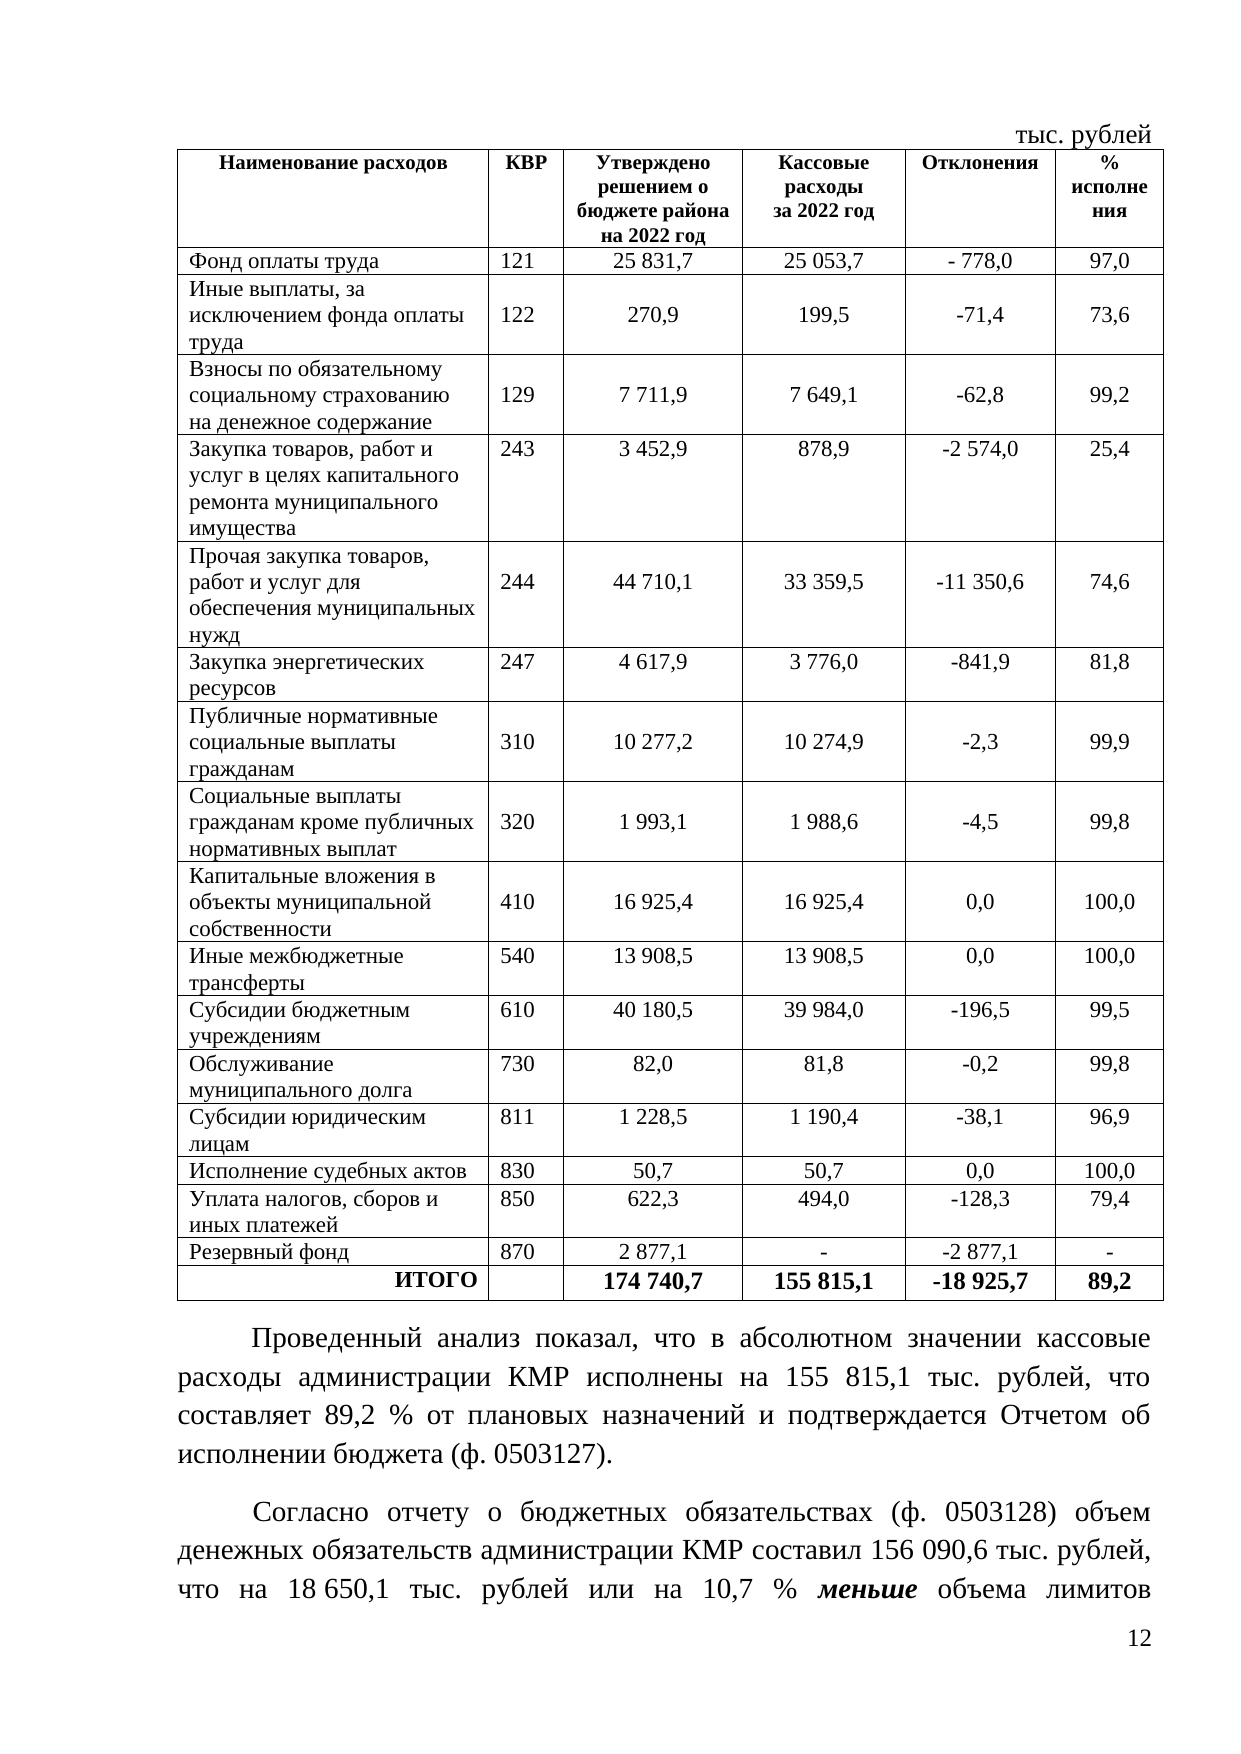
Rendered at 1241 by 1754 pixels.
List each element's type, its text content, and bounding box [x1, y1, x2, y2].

table_cell 100,0 [1056, 862, 1163, 941]
table_header % исполне ния [1056, 150, 1163, 247]
table_cell -4,5 [906, 782, 1055, 861]
table_cell 10 274,9 [743, 702, 905, 781]
table_cell -2 877,1 [906, 1238, 1055, 1265]
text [177, 1494, 1152, 1604]
table_cell 99,8 [1056, 782, 1163, 861]
table_cell 121 [489, 248, 563, 274]
table_cell Исполнение судебных актов [178, 1157, 488, 1183]
table_cell 830 [489, 1157, 563, 1183]
text тыс. рублей [177, 118, 1152, 149]
table_cell 0,0 [906, 942, 1055, 995]
table_cell 878,9 [743, 435, 905, 541]
table_cell 870 [489, 1238, 563, 1265]
table_cell 25,4 [1056, 435, 1163, 541]
table_header Утверждено решением о бюджете района на 2022 год [564, 150, 742, 247]
table_cell ИТОГО [178, 1266, 488, 1300]
table_cell 100,0 [1056, 1157, 1163, 1183]
table_cell Уплата налогов, сборов и иных платежей [178, 1185, 488, 1237]
table_cell Взносы по обязательному социальному страхованию на денежное содержание [178, 355, 488, 434]
table_cell 100,0 [1056, 942, 1163, 995]
table_cell 1 228,5 [564, 1104, 742, 1156]
table_cell -62,8 [906, 355, 1055, 434]
table_cell Обслуживание муниципального долга [178, 1050, 488, 1102]
table_cell 10 277,2 [564, 702, 742, 781]
table_cell Иные межбюджетные трансферты [178, 942, 488, 995]
table_cell 622,3 [564, 1185, 742, 1237]
text Проведенный анализ показал, что в абсолютном значении кассовые расходы администрации КМР исполнены на 155 815,1 тыс. рублей, что составляет 89,2 % от плановых назначений и подтверждается Отчетом об исполнении бюджета (ф. 0503127). [177, 1320, 1152, 1469]
table_cell -11 350,6 [906, 542, 1055, 647]
table_cell 244 [489, 542, 563, 647]
table_cell 97,0 [1056, 248, 1163, 274]
table_cell 850 [489, 1185, 563, 1237]
table_cell 199,5 [743, 275, 905, 354]
table_cell 50,7 [564, 1157, 742, 1183]
table_cell 96,9 [1056, 1104, 1163, 1156]
table_cell 270,9 [564, 275, 742, 354]
table_cell -2,3 [906, 702, 1055, 781]
table_cell 320 [489, 782, 563, 861]
table_cell 155 815,1 [743, 1266, 905, 1300]
table_cell Закупка энергетических ресурсов [178, 648, 488, 701]
table_cell 74,6 [1056, 542, 1163, 647]
table_cell 129 [489, 355, 563, 434]
table_cell 39 984,0 [743, 996, 905, 1049]
table_cell Субсидии бюджетным учреждениям [178, 996, 488, 1049]
table_cell 16 925,4 [743, 862, 905, 941]
table_cell 89,2 [1056, 1266, 1163, 1300]
table_cell 247 [489, 648, 563, 701]
table_cell 1 988,6 [743, 782, 905, 861]
table_cell 25 831,7 [564, 248, 742, 274]
table_cell 44 710,1 [564, 542, 742, 647]
table_cell -196,5 [906, 996, 1055, 1049]
table_cell -841,9 [906, 648, 1055, 701]
table_cell 3 776,0 [743, 648, 905, 701]
table_cell 811 [489, 1104, 563, 1156]
table_cell Прочая закупка товаров, работ и услуг для обеспечения муниципальных нужд [178, 542, 488, 647]
table_cell 410 [489, 862, 563, 941]
table_cell - [743, 1238, 905, 1265]
table_cell Иные выплаты, за исключением фонда оплаты труда [178, 275, 488, 354]
table_cell 81,8 [1056, 648, 1163, 701]
table_header КВР [489, 150, 563, 247]
table_header Кассовые расходы за 2022 год [743, 150, 905, 247]
table_cell 40 180,5 [564, 996, 742, 1049]
table_cell 16 925,4 [564, 862, 742, 941]
table_cell 730 [489, 1050, 563, 1102]
table_cell 7 649,1 [743, 355, 905, 434]
table_cell Социальные выплаты гражданам кроме публичных нормативных выплат [178, 782, 488, 861]
table_cell -2 574,0 [906, 435, 1055, 541]
table_cell 99,5 [1056, 996, 1163, 1049]
table_cell -128,3 [906, 1185, 1055, 1237]
table_cell 13 908,5 [743, 942, 905, 995]
table_cell 0,0 [906, 862, 1055, 941]
table_cell 81,8 [743, 1050, 905, 1102]
table_cell 99,2 [1056, 355, 1163, 434]
table_cell Капитальные вложения в объекты муниципальной собственности [178, 862, 488, 941]
table_cell Фонд оплаты труда [178, 248, 488, 274]
table_cell 1 190,4 [743, 1104, 905, 1156]
table_cell -0,2 [906, 1050, 1055, 1102]
table_cell Резервный фонд [178, 1238, 488, 1265]
table_cell Публичные нормативные социальные выплаты гражданам [178, 702, 488, 781]
table_cell 73,6 [1056, 275, 1163, 354]
table_cell 2 877,1 [564, 1238, 742, 1265]
table_cell [489, 1266, 563, 1300]
table_cell 122 [489, 275, 563, 354]
table_cell 99,9 [1056, 702, 1163, 781]
table_header Отклонения [906, 150, 1055, 247]
table_cell 1 993,1 [564, 782, 742, 861]
table_cell 243 [489, 435, 563, 541]
table_cell 494,0 [743, 1185, 905, 1237]
table_cell 4 617,9 [564, 648, 742, 701]
table_cell 174 740,7 [564, 1266, 742, 1300]
table_cell - [1056, 1238, 1163, 1265]
table_cell 79,4 [1056, 1185, 1163, 1237]
table_cell 610 [489, 996, 563, 1049]
table_cell -18 925,7 [906, 1266, 1055, 1300]
table_cell -71,4 [906, 275, 1055, 354]
table_cell 50,7 [743, 1157, 905, 1183]
table_cell - 778,0 [906, 248, 1055, 274]
table_cell 0,0 [906, 1157, 1055, 1183]
table_cell Закупка товаров, работ и услуг в целях капитального ремонта муниципального имущества [178, 435, 488, 541]
table_cell 7 711,9 [564, 355, 742, 434]
table_cell 540 [489, 942, 563, 995]
table_cell 310 [489, 702, 563, 781]
table_cell -38,1 [906, 1104, 1055, 1156]
table_cell 99,8 [1056, 1050, 1163, 1102]
table_header Наименование расходов [178, 150, 488, 247]
table_cell 33 359,5 [743, 542, 905, 647]
table_cell 13 908,5 [564, 942, 742, 995]
table_cell 25 053,7 [743, 248, 905, 274]
table_cell 3 452,9 [564, 435, 742, 541]
table_cell Субсидии юридическим лицам [178, 1104, 488, 1156]
table_cell 82,0 [564, 1050, 742, 1102]
